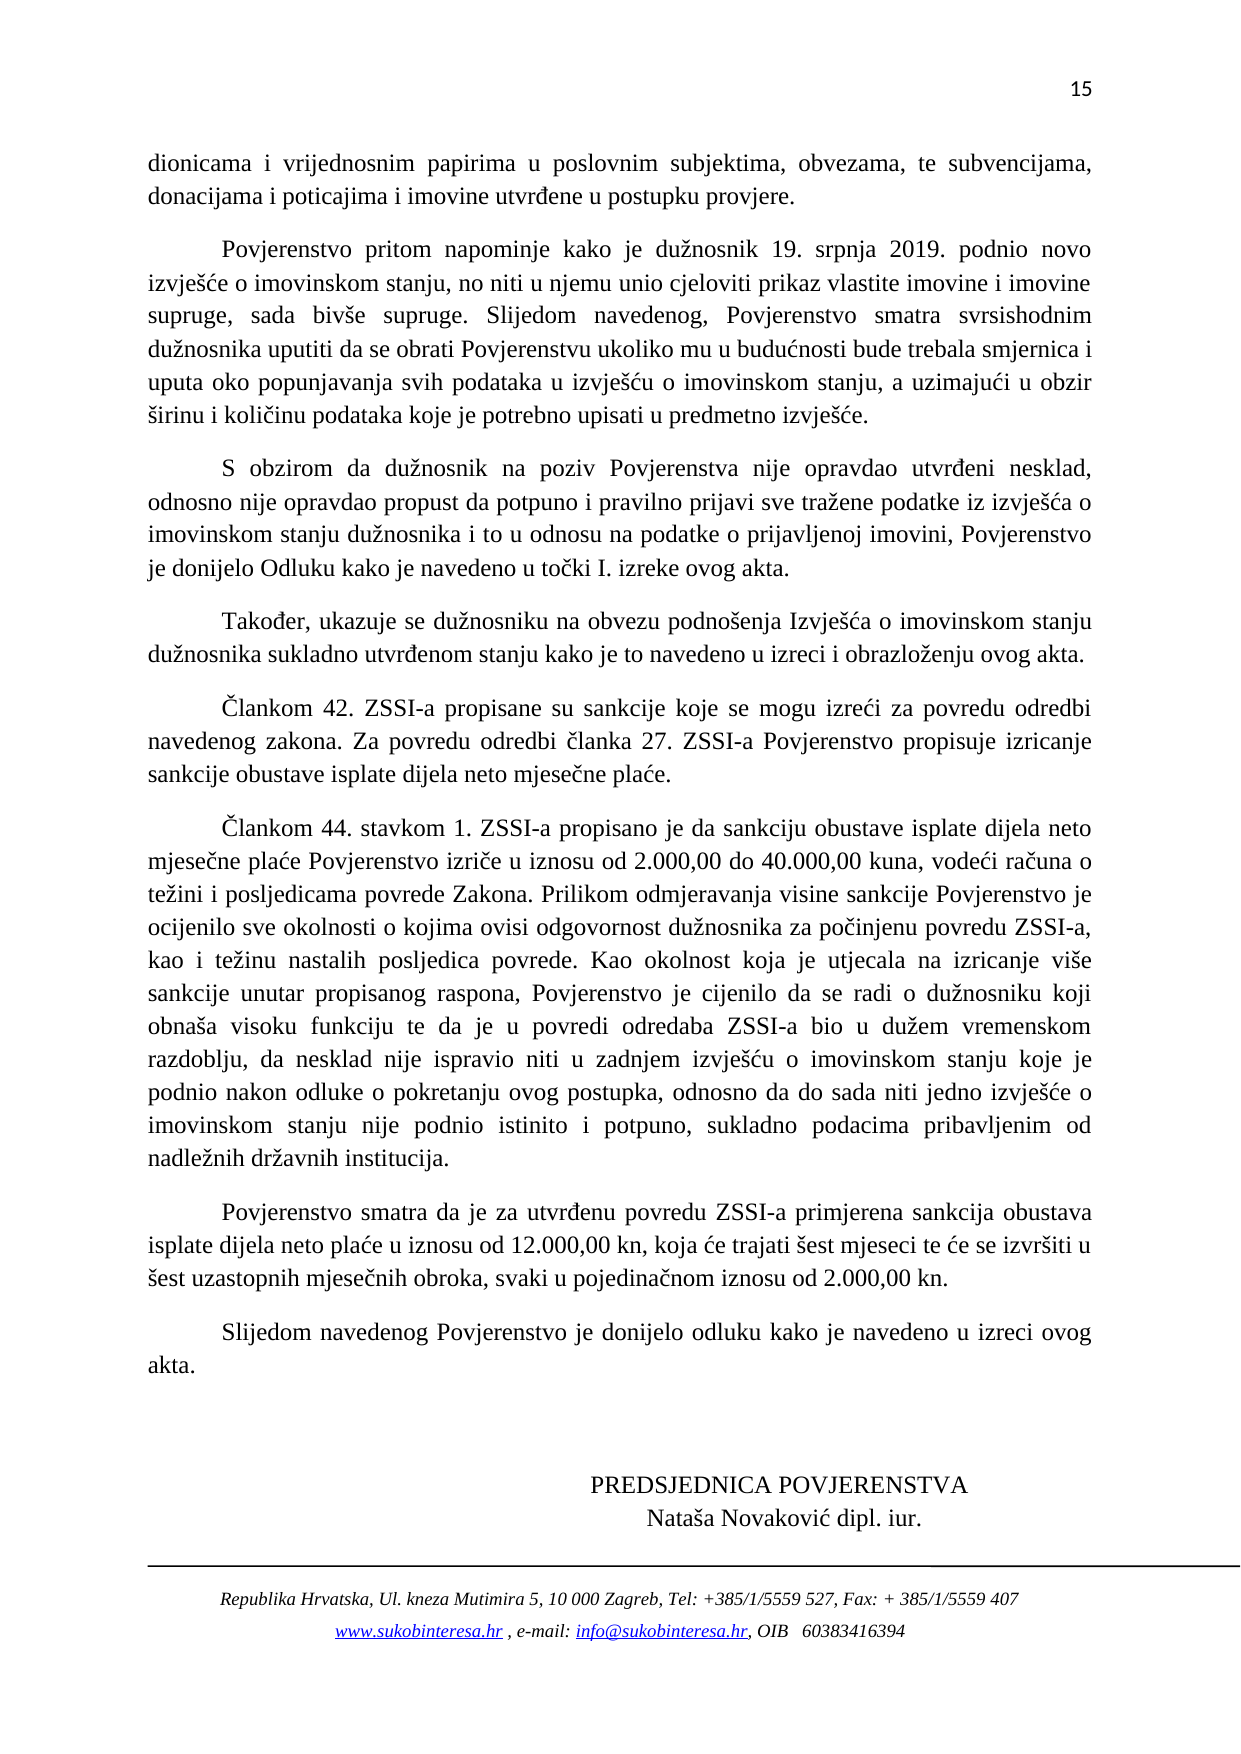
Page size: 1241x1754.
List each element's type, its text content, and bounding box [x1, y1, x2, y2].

text Slijedom navedenog Povjerenstvo je donijelo odluku kako je navedeno u izreci ovog akta. [148, 1317, 1093, 1379]
text Također, ukazuje se dužnosniku na obvezu podnošenja Izvješća o imovinskom stanju dužnosnika sukladno utvrđenom stanju kako je to navedeno u izreci i obrazloženju ovog akta. [148, 606, 1093, 668]
text PREDSJEDNICA POVJERENSTVA [590, 1470, 1093, 1499]
text Povjerenstvo smatra da je za utvrđenu povredu ZSSI-a primjerena sankcija obustava isplate dijela neto plaće u iznosu od 12.000,00 kn, koja će trajati šest mjeseci te će se izvršiti u šest uzastopnih mjesečnih obroka, svaki u pojedinačnom iznosu od 2.000,00 kn. [148, 1197, 1093, 1292]
text S obzirom da dužnosnik na poziv Povjerenstva nije opravdao utvrđeni nesklad, odnosno nije opravdao propust da potpuno i pravilno prijavi sve tražene podatke iz izvješća o imovinskom stanju dužnosnika i to u odnosu na podatke o prijavljenoj imovini, Povjerenstvo je donijelo Odluku kako je navedeno u točki I. izreke ovog akta. [148, 453, 1093, 581]
text Nataša Novaković dipl. iur. [590, 1503, 1093, 1532]
text Člankom 42. ZSSI-a propisane su sankcije koje se mogu izreći za povredu odredbi navedenog zakona. Za povredu odredbi članka 27. ZSSI-a Povjerenstvo propisuje izricanje sankcije obustave isplate dijela neto mjesečne plaće. [148, 693, 1093, 788]
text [148, 148, 1093, 209]
text Člankom 44. stavkom 1. ZSSI-a propisano je da sankciju obustave isplate dijela neto mjesečne plaće Povjerenstvo izriče u iznosu od 2.000,00 do 40.000,00 kuna, vodeći računa o težini i posljedicama povrede Zakona. Prilikom odmjeravanja visine sankcije Povjerenstvo je ocijenilo sve okolnosti o kojima ovisi odgovornost dužnosnika za počinjenu povredu ZSSI-a, kao i težinu nastalih posljedica povrede. Kao okolnost koja je utjecala na izricanje više sankcije unutar propisanog raspona, Povjerenstvo je cijenilo da se radi o dužnosniku koji obnaša visoku funkciju te da je u povredi odredaba ZSSI-a bio u dužem vremenskom razdoblju, da nesklad nije ispravio niti u zadnjem izvješću o imovinskom stanju koje je podnio nakon odluke o pokretanju ovog postupka, odnosno da do sada niti jedno izvješće o imovinskom stanju nije podnio istinito i potpuno, sukladno podacima pribavljenim od nadležnih državnih institucija. [148, 813, 1093, 1172]
text Povjerenstvo pritom napominje kako je dužnosnik 19. srpnja 2019. podnio novo izvješće o imovinskom stanju, no niti u njemu unio cjeloviti prikaz vlastite imovine i imovine supruge, sada bivše supruge. Slijedom navedenog, Povjerenstvo smatra svrsishodnim dužnosnika uputiti da se obrati Povjerenstvu ukoliko mu u budućnosti bude trebala smjernica i uputa oko popunjavanja svih podataka u izvješću o imovinskom stanju, a uzimajući u obzir širinu i količinu podataka koje je potrebno upisati u predmetno izvješće. [148, 234, 1093, 428]
